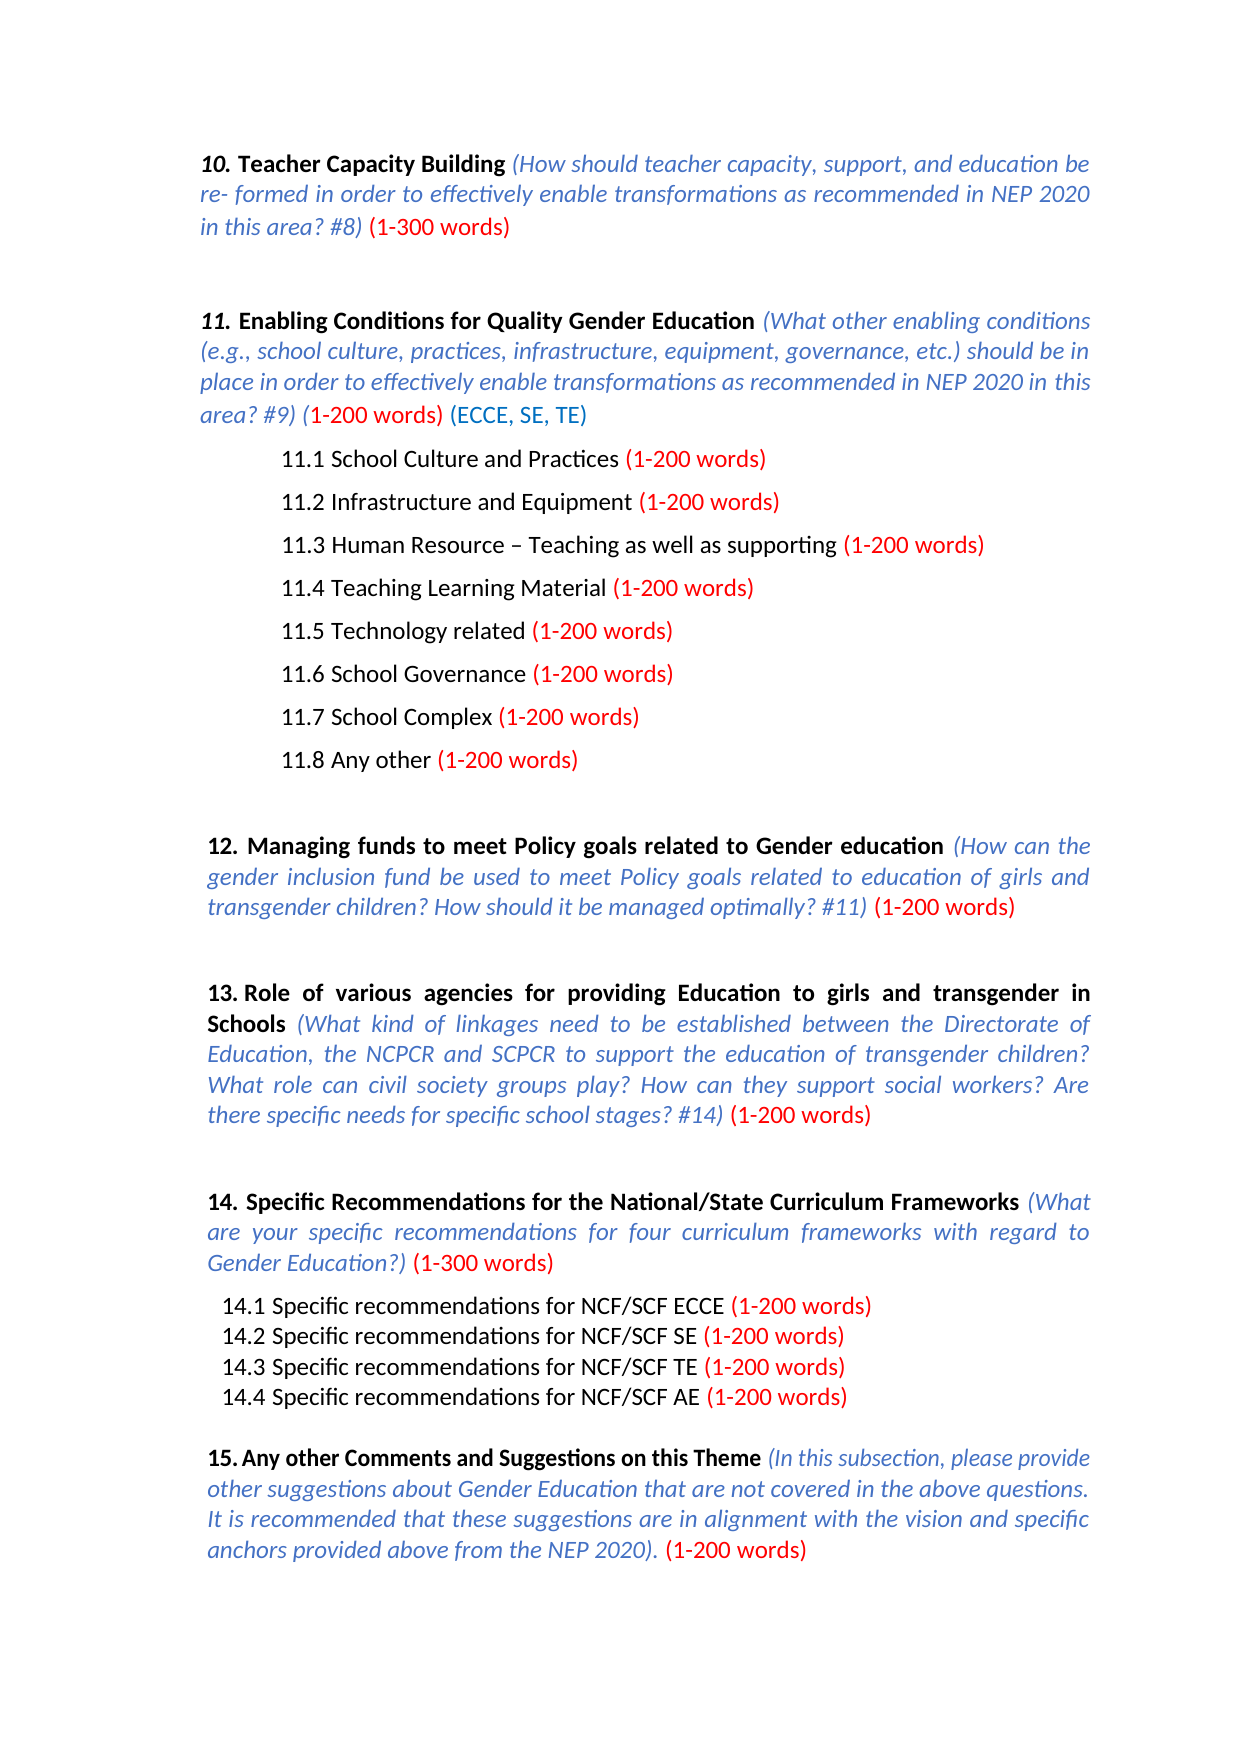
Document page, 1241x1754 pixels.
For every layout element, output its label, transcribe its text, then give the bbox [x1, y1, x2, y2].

list Managing funds to meet Policy goals related to Gender education (How can the gender inclusion fund be used to meet Policy goals related to education of girls and transgender children? How should it be managed optimally? #11) (1-200 words) [207, 830, 1091, 922]
list Enabling Conditions for Quality Gender Education (What other enabling conditions (e.g., school culture, practices, infrastructure, equipment, governance, etc.) should be in place in order to effectively enable transformations as recommended in NEP 2020 in this area? #9) (1-200 words) (ECCE, SE, TE) [200, 305, 1091, 431]
list Specific Recommendations for the National/State Curriculum Frameworks (What are your specific recommendations for four curriculum frameworks with regard to Gender Education?) (1-300 words) [207, 1186, 1091, 1277]
list Technology related (1-200 words) [281, 615, 1107, 646]
list Teaching Learning Material (1-200 words) [281, 572, 1107, 603]
list Specific recommendations for NCF/SCF SE (1-200 words) [221, 1320, 1107, 1351]
list Role of various agencies for providing Education to girls and transgender in Schools (What kind of linkages need to be established between the Directorate of Education, the NCPCR and SCPCR to support the education of transgender children? What role can civil society groups play? How can they support social workers? Are there specific needs for specific school stages? #14) (1-200 words) [207, 977, 1091, 1130]
list Any other (1-200 words) [281, 744, 1107, 775]
list Human Resource – Teaching as well as supporting (1-200 words) [281, 529, 1107, 560]
list School Governance (1-200 words) [281, 658, 1107, 689]
list School Complex (1-200 words) [281, 701, 1107, 732]
list Specific recommendations for NCF/SCF TE (1-200 words) [221, 1351, 1107, 1381]
list Any other Comments and Suggestions on this Theme (In this subsection, please provide other suggestions about Gender Education that are not covered in the above questions. It is recommended that these suggestions are in alignment with the vision and specific anchors provided above from the NEP 2020). (1-200 words) [207, 1442, 1091, 1564]
list Infrastructure and Equipment (1-200 words) [281, 486, 1107, 517]
subtitle School Culture and Practices (1-200 words) [281, 443, 1107, 474]
list Teacher Capacity Building (How should teacher capacity, support, and education be re- formed in order to effectively enable transformations as recommended in NEP 2020 in this area? #8) (1-300 words) [200, 148, 1090, 243]
subtitle Specific recommendations for NCF/SCF ECCE (1-200 words) [221, 1290, 1107, 1320]
list Specific recommendations for NCF/SCF AE (1-200 words) [221, 1381, 1107, 1412]
